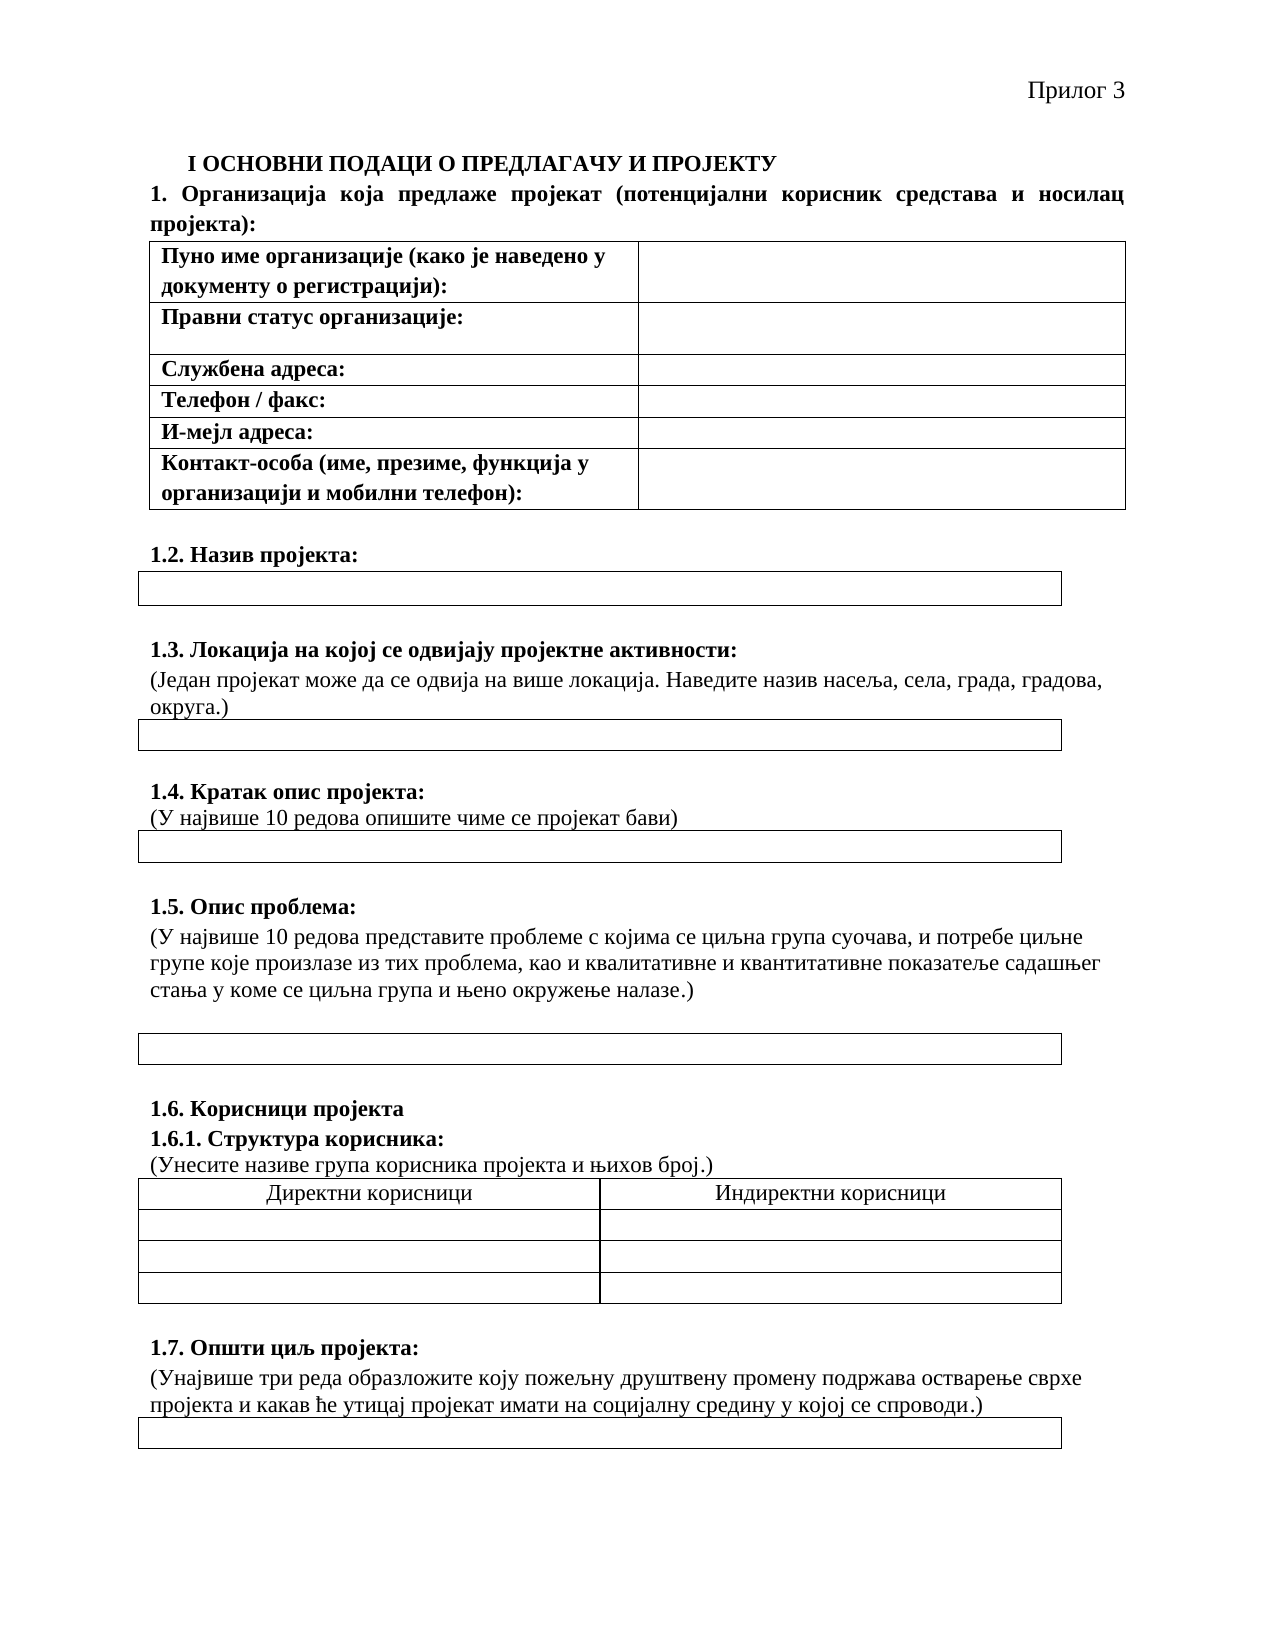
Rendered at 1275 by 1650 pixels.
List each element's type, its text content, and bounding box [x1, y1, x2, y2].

table_cell [1100, 355, 1125, 385]
table_cell [601, 1273, 1061, 1303]
table_header [139, 1034, 1061, 1064]
table_header [139, 720, 1061, 750]
text 1.7. Општи циљ пројекта: [150, 1334, 1125, 1360]
table_header Директни корисници [139, 1179, 599, 1209]
table_cell Телефон / факс: [150, 386, 638, 417]
table_header [139, 831, 1061, 862]
table_cell [639, 386, 1100, 417]
table_header Индиректни корисници [601, 1179, 1061, 1209]
table_cell [639, 418, 1100, 448]
table_cell [1100, 303, 1125, 354]
text (У највише 10 редова опишите чиме се пројекат бави) [150, 804, 1125, 830]
table_cell [1100, 386, 1125, 417]
table_cell [139, 1210, 599, 1240]
table_cell Правни статус организације: [150, 303, 638, 354]
text (У највише 10 редова представите проблеме с којима се циљна група суочава, и потребе циљне групе које произлазе из тих проблема, као и квалитативне и квантитативне показатеље садашњег стања у коме се циљна група и њено окружење налазе.) [150, 923, 1125, 1002]
text (Унајвише три реда образложите коју пожељну друштвену промену подржава остварење сврхе пројекта и какав ће утицај пројекат имати на социјалну средину у којој се спроводи.) [150, 1364, 1125, 1417]
table_cell [601, 1241, 1061, 1272]
table_cell [139, 1273, 599, 1303]
text 1. Организација која предлаже пројекат (потенцијални корисник средстава и носилац пројекта): [150, 180, 1125, 237]
table_header [639, 242, 1100, 302]
table_header [1100, 242, 1125, 302]
table_cell [1100, 418, 1125, 448]
text (Унесите називе група корисника пројекта и њихов број.) [150, 1151, 1125, 1178]
table_cell [639, 303, 1100, 354]
table_cell [601, 1210, 1061, 1240]
text 1.6.1. Структура корисника: [150, 1125, 1125, 1151]
text 1.6. Корисници пројекта [150, 1095, 1125, 1121]
table_cell [639, 449, 1100, 509]
text (Један пројекат може да се одвија на више локација. Наведите назив насеља, села, града, градова, округа.) [150, 666, 1125, 719]
table_header [139, 1418, 1061, 1448]
text I ОСНОВНИ ПОДАЦИ О ПРЕДЛАГАЧУ И ПРОЈЕКТУ [187, 150, 1125, 176]
table_cell И-мејл адреса: [150, 418, 638, 448]
table_cell Контакт-особа (име, презиме, функција у организацији и мобилни телефон): [150, 449, 638, 509]
text 1.3. Локација на којој се одвијају пројектне активности: [150, 636, 1125, 662]
table_header [139, 572, 1061, 605]
text 1.5. Опис проблема: [150, 893, 1125, 919]
table_header Пуно име организације (како је наведено у документу о регистрацији): [150, 242, 638, 302]
table_cell [139, 1241, 599, 1272]
text 1.4. Кратак опис пројекта: [150, 778, 1125, 804]
table_cell Службена адреса: [150, 355, 638, 385]
table_cell [639, 355, 1100, 385]
text 1.2. Назив пројекта: [150, 541, 1125, 567]
table_cell [1100, 449, 1125, 509]
